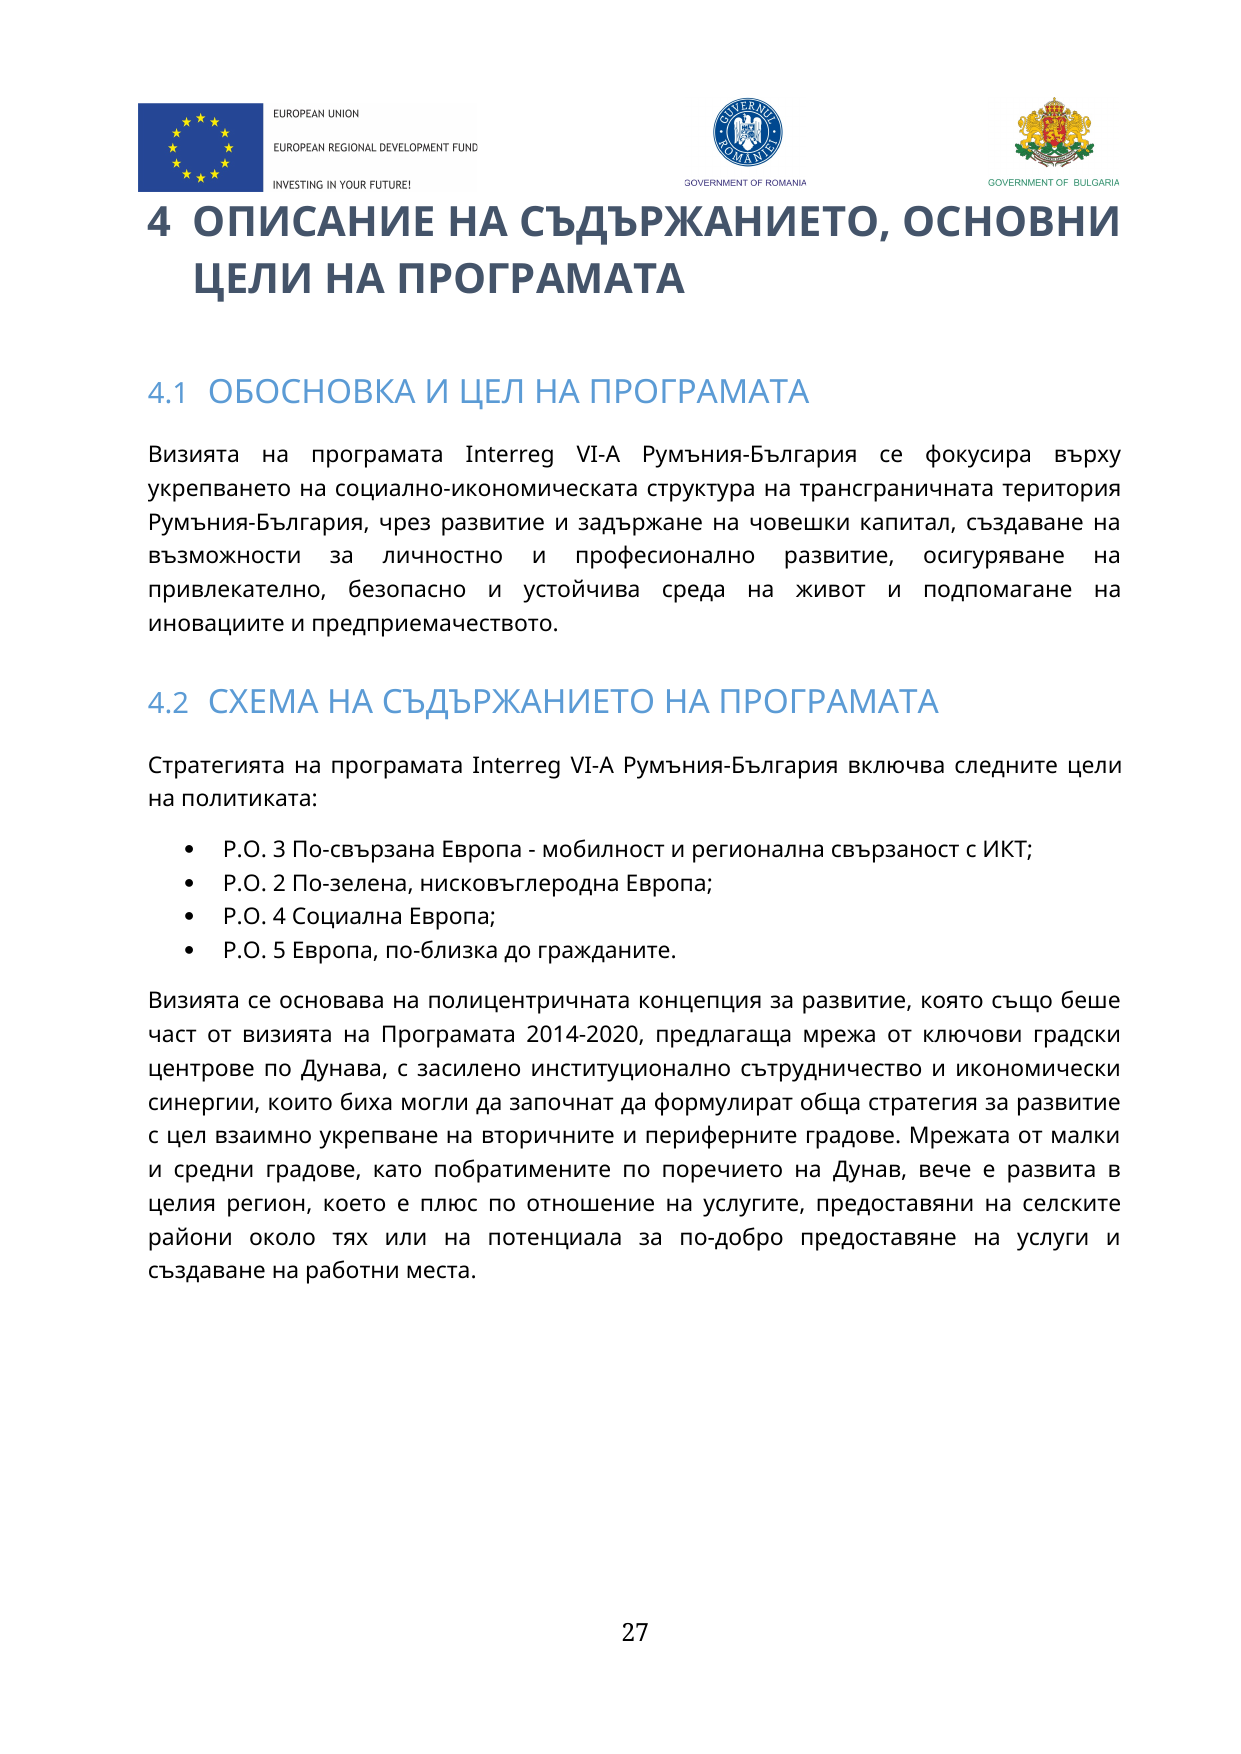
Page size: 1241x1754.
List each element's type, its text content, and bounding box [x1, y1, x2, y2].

list P.O. 4 Социална Европа; [185, 900, 1122, 932]
list P.O. 2 По-зелена, нисковъглеродна Европа; [185, 867, 1122, 898]
subtitle ОБОСНОВКА И ЦЕЛ НА ПРОГРАМАТА [148, 368, 1122, 413]
picture [138, 103, 478, 192]
list P.O. 3 По-свързана Европа - мобилност и регионална свързаност с ИКТ; [185, 833, 1122, 864]
text Визията на програмата Interreg VI-A Румъния-България се фокусира върху укрепването на социално-икономическата структура на трансграничната територия Румъния-България, чрез развитие и задържане на човешки капитал, създаване на възможности за личностно и професионално развитие, осигуряване на привлекателно, безопасно и устойчива среда на живот и подпомагане на иновациите и предприемачеството. [148, 438, 1122, 638]
picture [988, 97, 1120, 118]
picture [684, 97, 807, 118]
list P.O. 5 Европа, по-близка до гражданите. [185, 934, 1122, 965]
subtitle СХЕМА НА СЪДЪРЖАНИЕТО НА ПРОГРАМАТА [148, 678, 1122, 724]
subtitle ОПИСАНИЕ НА СЪДЪРЖАНИЕТО, ОСНОВНИ ЦЕЛИ НА ПРОГРАМАТА [148, 118, 1122, 305]
text Стратегията на програмата Interreg VI-A Румъния-България включва следните цели на политиката: [148, 749, 1123, 814]
text Визията се основава на полицентричната концепция за развитие, която също беше част от визията на Програмата 2014-2020, предлагаща мрежа от ключови градски центрове по Дунава, с засилено институционално сътрудничество и икономически синергии, които биха могли да започнат да формулират обща стратегия за развитие с цел взаимно укрепване на вторичните и периферните градове. Мрежата от малки и средни градове, като побратимените по поречието на Дунав, вече е развита в целия регион, което е плюс по отношение на услугите, предоставяни на селските райони около тях или на потенциала за по-добро предоставяне на услуги и създаване на работни места. [148, 984, 1122, 1286]
